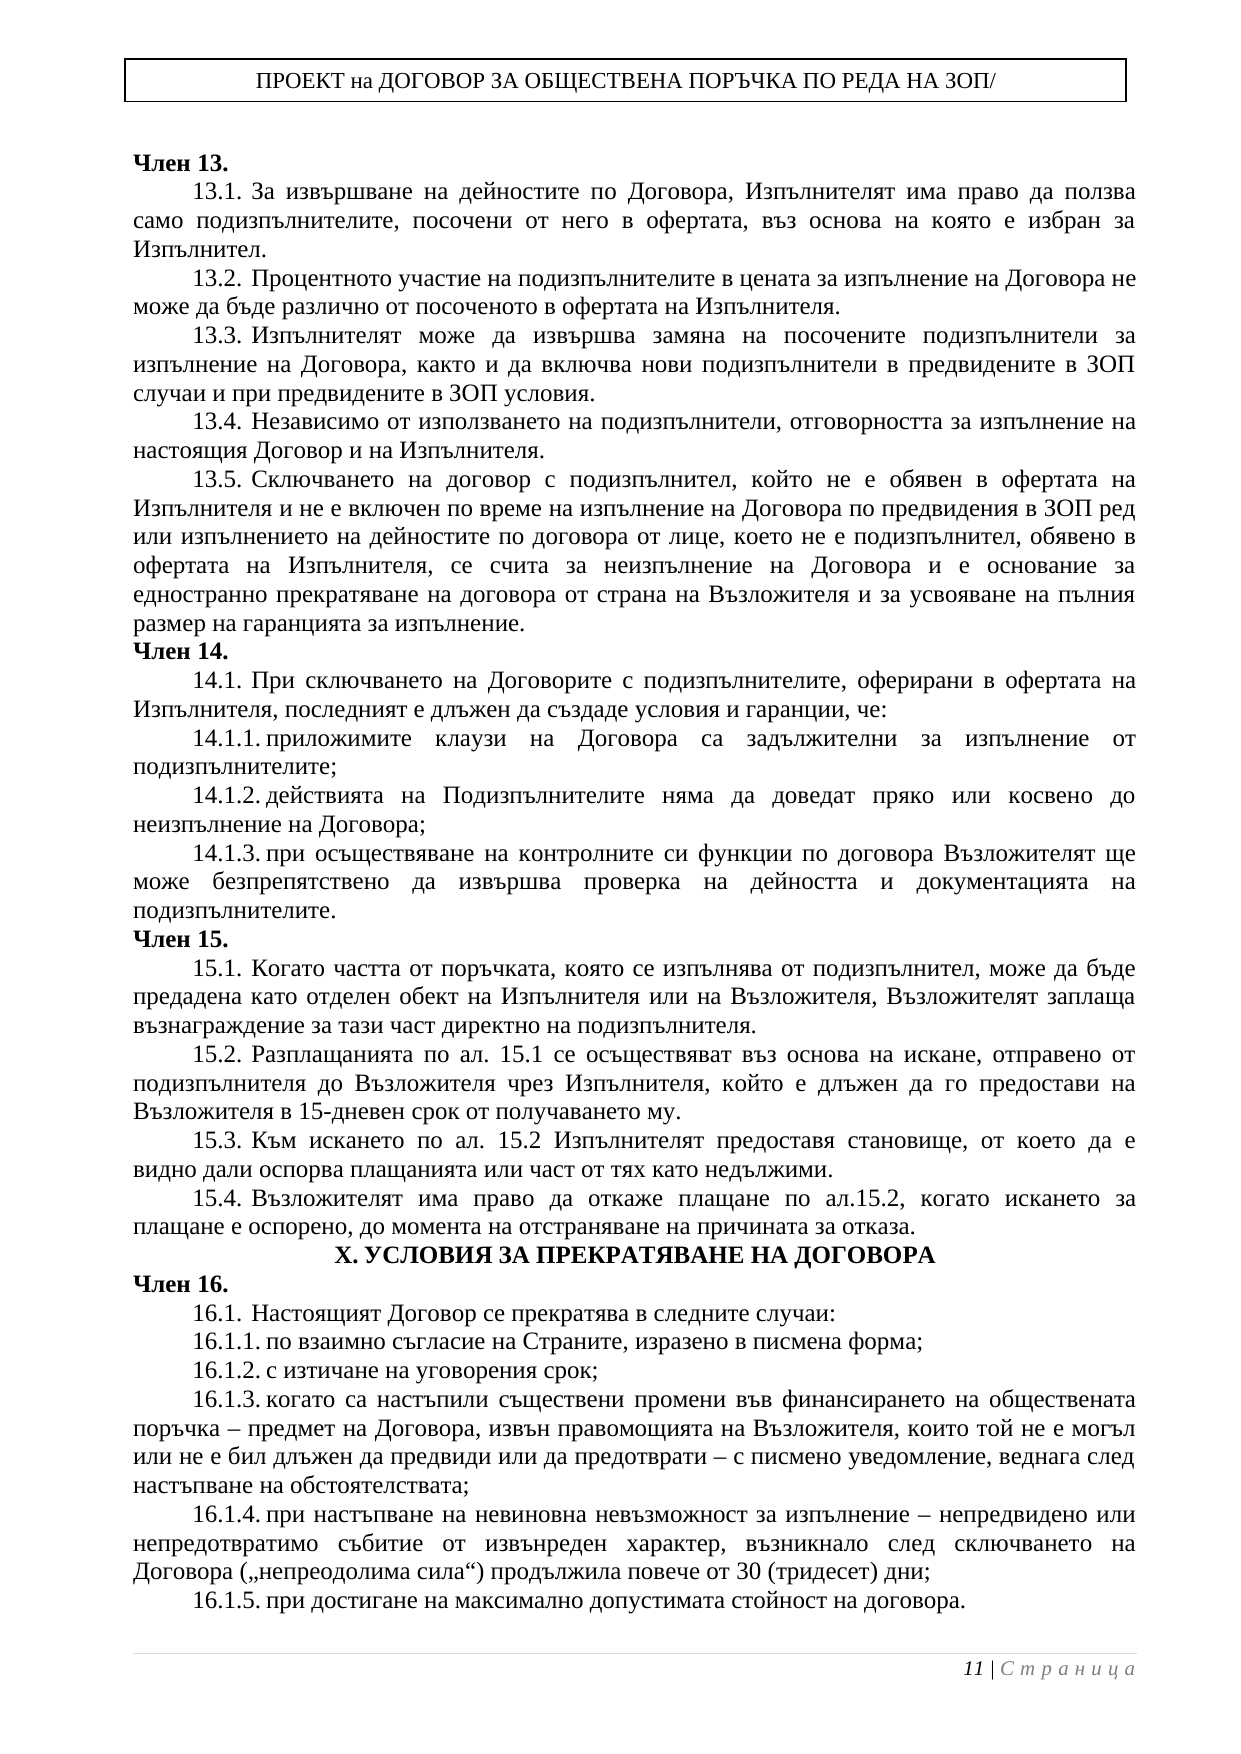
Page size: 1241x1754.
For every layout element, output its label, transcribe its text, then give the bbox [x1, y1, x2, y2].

list действията на Подизпълнителите няма да доведат пряко или косвено до неизпълнение на Договора; [133, 780, 1137, 838]
list по взаимно съгласие на Страните, изразено в писмена форма; [133, 1326, 1137, 1355]
list При сключването на Договорите с подизпълнителите, оферирани в офертата на Изпълнителя, последният е длъжен да създаде условия и гаранции, че: [133, 665, 1137, 723]
list УСЛОВИЯ ЗА ПРЕКРАТЯВАНЕ НА ДОГОВОРА [133, 1240, 1137, 1269]
text Член 14. [133, 636, 1137, 665]
list Сключването на договор с подизпълнител, който не е обявен в офертата на Изпълнителя и не е включен по време на изпълнение на Договора по предвидения в ЗОП ред или изпълнението на дейностите по договора от лице, което не е подизпълнител, обявено в офертата на Изпълнителя, се счита за неизпълнение на Договора и е основание за едностранно прекратяване на договора от страна на Възложителя и за усвояване на пълния размер на гаранцията за изпълнение. [133, 464, 1137, 636]
list при осъществяване на контролните си функции по договора Възложителят ще може безпрепятствено да извършва проверка на дейността и документацията на подизпълнителите. [133, 838, 1137, 924]
text Член 13. [133, 148, 1137, 176]
list Към искането по ал. 15.2 Изпълнителят предоставя становище, от което да е видно дали оспорва плащанията или част от тях като недължими. [133, 1125, 1137, 1183]
list Независимо от използването на подизпълнители, отговорността за изпълнение на настоящия Договор и на Изпълнителя. [133, 406, 1137, 464]
text Член 15. [133, 924, 1137, 953]
text Член 16. [133, 1269, 1137, 1298]
list Разплащанията по ал. 15.1 се осъществяват въз основа на искане, отправено от подизпълнителя до Възложителя чрез Изпълнителя, който е длъжен да го предостави на Възложителя в 15-дневен срок от получаването му. [133, 1039, 1137, 1125]
list с изтичане на уговорения срок; [133, 1355, 1137, 1384]
list при настъпване на невиновна невъзможност за изпълнение – непредвидено или непредотвратимо събитие от извънреден характер, възникнало след сключването на Договора („непреодолима сила“) продължила повече от 30 (тридесет) дни; [133, 1499, 1137, 1585]
list Когато частта от поръчката, която се изпълнява от подизпълнител, може да бъде предадена като отделен обект на Изпълнителя или на Възложителя, Възложителят заплаща възнаграждение за тази част директно на подизпълнителя. [133, 953, 1137, 1039]
list когато са настъпили съществени промени във финансирането на обществената поръчка – предмет на Договора, извън правомощията на Възложителя, които той не е могъл или не е бил длъжен да предвиди или да предотврати – с писмено уведомление, веднага след настъпване на обстоятелствата; [133, 1384, 1137, 1499]
list Възложителят има право да откаже плащане по ал.15.2, когато искането за плащане е оспорено, до момента на отстраняване на причината за отказа. [133, 1183, 1137, 1240]
list при достигане на максимално допустимата стойност на договора. [133, 1585, 1137, 1614]
list Процентното участие на подизпълнителите в цената за изпълнение на Договора не може да бъде различно от посоченото в офертата на Изпълнителя. [133, 263, 1137, 320]
list приложимите клаузи на Договора са задължителни за изпълнение от подизпълнителите; [133, 723, 1137, 780]
list Настоящият Договор се прекратява в следните случаи: [192, 1298, 1137, 1326]
list Изпълнителят може да извършва замяна на посочените подизпълнители за изпълнение на Договора, както и да включва нови подизпълнители в предвидените в ЗОП случаи и при предвидените в ЗОП условия. [133, 320, 1137, 406]
list За извършване на дейностите по Договора, Изпълнителят има право да ползва само подизпълнителите, посочени от него в офертата, въз основа на която е избран за Изпълнител. [133, 176, 1137, 263]
